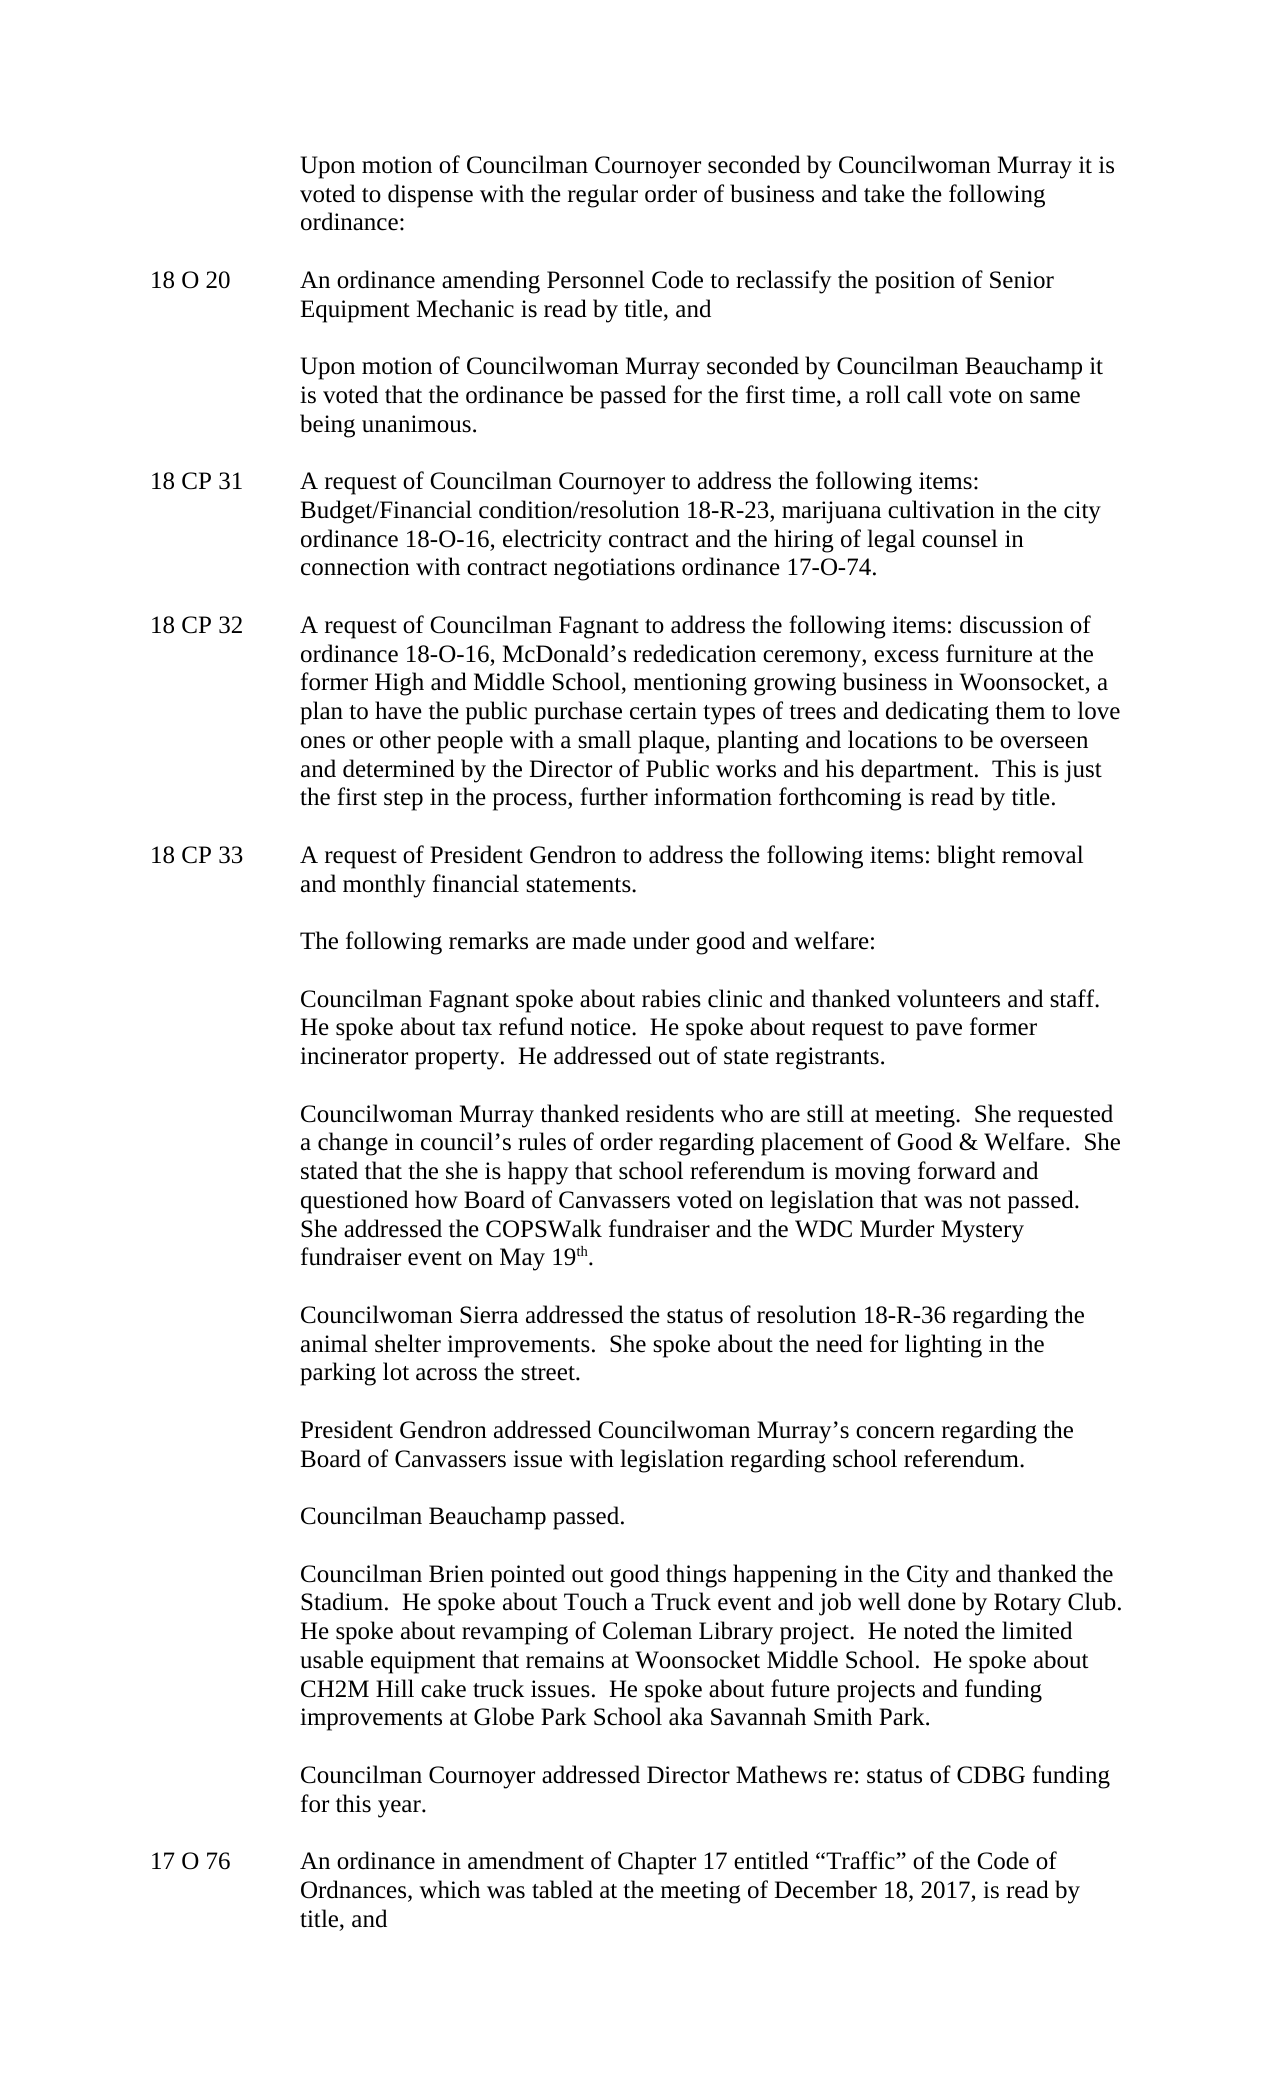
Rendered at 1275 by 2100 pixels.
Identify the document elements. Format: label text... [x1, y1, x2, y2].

text The following remarks are made under good and welfare: [150, 926, 1125, 955]
text 17 O 76 An ordinance in amendment of Chapter 17 entitled “Traffic” of the Code of Ordnances, which was tabled at the meeting of December 18, 2017, is read by title, and [150, 1846, 1125, 1932]
text Councilman Fagnant spoke about rabies clinic and thanked volunteers and staff. He spoke about tax refund notice. He spoke about request to pave former incinerator property. He addressed out of state registrants. [150, 984, 1125, 1070]
text Upon motion of Councilwoman Murray seconded by Councilman Beauchamp it is voted that the ordinance be passed for the first time, a roll call vote on same being unanimous. [150, 351, 1125, 437]
text 18 O 20 An ordinance amending Personnel Code to reclassify the position of Senior Equipment Mechanic is read by title, and [150, 265, 1125, 322]
text Councilwoman Sierra addressed the status of resolution 18-R-36 regarding the animal shelter improvements. She spoke about the need for lighting in the parking lot across the street. [150, 1300, 1125, 1386]
text 18 CP 33 A request of President Gendron to address the following items: blight removal and monthly financial statements. [150, 840, 1125, 897]
text Councilwoman Murray thanked residents who are still at meeting. She requested a change in council’s rules of order regarding placement of Good & Welfare. She stated that the she is happy that school referendum is moving forward and questioned how Board of Canvassers voted on legislation that was not passed. She addressed the COPSWalk fundraiser and the WDC Murder Mystery fundraiser event on May 19th. [150, 1099, 1125, 1271]
text Upon motion of Councilman Cournoyer seconded by Councilwoman Murray it is voted to dispense with the regular order of business and take the following ordinance: [300, 150, 1125, 236]
text President Gendron addressed Councilwoman Murray’s concern regarding the Board of Canvassers issue with legislation regarding school referendum. [150, 1415, 1125, 1472]
text Councilman Brien pointed out good things happening in the City and thanked the Stadium. He spoke about Touch a Truck event and job well done by Rotary Club. He spoke about revamping of Coleman Library project. He noted the limited usable equipment that remains at Woonsocket Middle School. He spoke about CH2M Hill cake truck issues. He spoke about future projects and funding improvements at Globe Park School aka Savannah Smith Park. [150, 1559, 1125, 1731]
text 18 CP 31 A request of Councilman Cournoyer to address the following items: Budget/Financial condition/resolution 18-R-23, marijuana cultivation in the city ordinance 18-O-16, electricity contract and the hiring of legal counsel in connection with contract negotiations ordinance 17-O-74. [150, 466, 1125, 581]
text Councilman Cournoyer addressed Director Mathews re: status of CDBG funding for this year. [150, 1760, 1125, 1817]
text 18 CP 32 A request of Councilman Fagnant to address the following items: discussion of ordinance 18-O-16, McDonald’s rededication ceremony, excess furniture at the former High and Middle School, mentioning growing business in Woonsocket, a plan to have the public purchase certain types of trees and dedicating them to love ones or other people with a small plaque, planting and locations to be overseen and determined by the Director of Public works and his department. This is just the first step in the process, further information forthcoming is read by title. [150, 610, 1125, 811]
text Councilman Beauchamp passed. [150, 1501, 1125, 1530]
